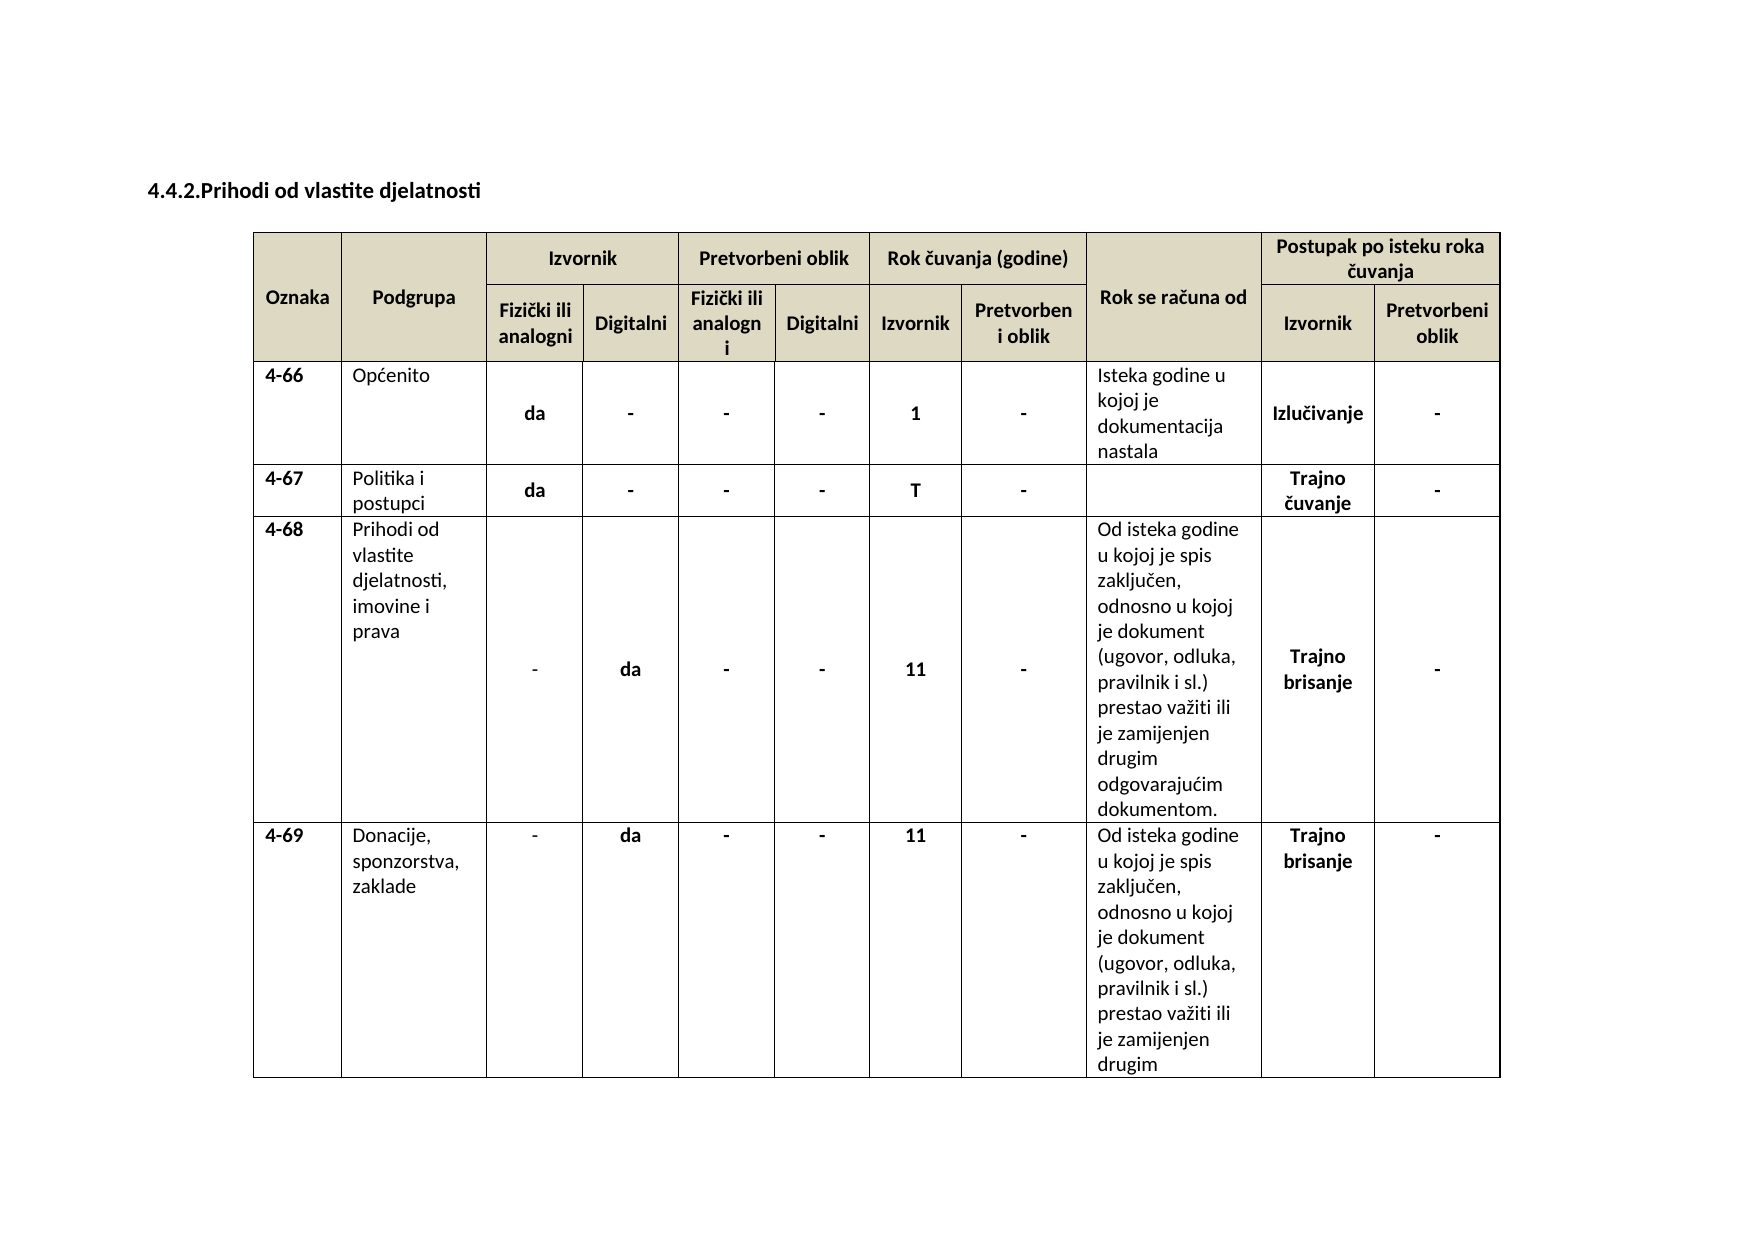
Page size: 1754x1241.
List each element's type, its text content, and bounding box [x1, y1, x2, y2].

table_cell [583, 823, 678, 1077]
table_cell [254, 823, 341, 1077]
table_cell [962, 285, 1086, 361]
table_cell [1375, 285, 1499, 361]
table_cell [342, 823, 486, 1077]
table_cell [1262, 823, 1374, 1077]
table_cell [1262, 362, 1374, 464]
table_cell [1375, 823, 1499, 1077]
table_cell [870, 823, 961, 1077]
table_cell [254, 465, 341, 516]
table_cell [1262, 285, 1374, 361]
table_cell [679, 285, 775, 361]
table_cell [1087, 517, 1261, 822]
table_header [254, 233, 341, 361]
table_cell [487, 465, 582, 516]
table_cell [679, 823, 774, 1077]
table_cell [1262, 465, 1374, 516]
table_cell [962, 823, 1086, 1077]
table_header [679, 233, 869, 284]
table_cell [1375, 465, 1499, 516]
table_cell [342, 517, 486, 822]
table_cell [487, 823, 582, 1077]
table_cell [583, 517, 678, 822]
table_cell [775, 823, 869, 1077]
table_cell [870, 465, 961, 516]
text 4.4.2.Prihodi od vlastite djelatnosti [148, 176, 1606, 204]
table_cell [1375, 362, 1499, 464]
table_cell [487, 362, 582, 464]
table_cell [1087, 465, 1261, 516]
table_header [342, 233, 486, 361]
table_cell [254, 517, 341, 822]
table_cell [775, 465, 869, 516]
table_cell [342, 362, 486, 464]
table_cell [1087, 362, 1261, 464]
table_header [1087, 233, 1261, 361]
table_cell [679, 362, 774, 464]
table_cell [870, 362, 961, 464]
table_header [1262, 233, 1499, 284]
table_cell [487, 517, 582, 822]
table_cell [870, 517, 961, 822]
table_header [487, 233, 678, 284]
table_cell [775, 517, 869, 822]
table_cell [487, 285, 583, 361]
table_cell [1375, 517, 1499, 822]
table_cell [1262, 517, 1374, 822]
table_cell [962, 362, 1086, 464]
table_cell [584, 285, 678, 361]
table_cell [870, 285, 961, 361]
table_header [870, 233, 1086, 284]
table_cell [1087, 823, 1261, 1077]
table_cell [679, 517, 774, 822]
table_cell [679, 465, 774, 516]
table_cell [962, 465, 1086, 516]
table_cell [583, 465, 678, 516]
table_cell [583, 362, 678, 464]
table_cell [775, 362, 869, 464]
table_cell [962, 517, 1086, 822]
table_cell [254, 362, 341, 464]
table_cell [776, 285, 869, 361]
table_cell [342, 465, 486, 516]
